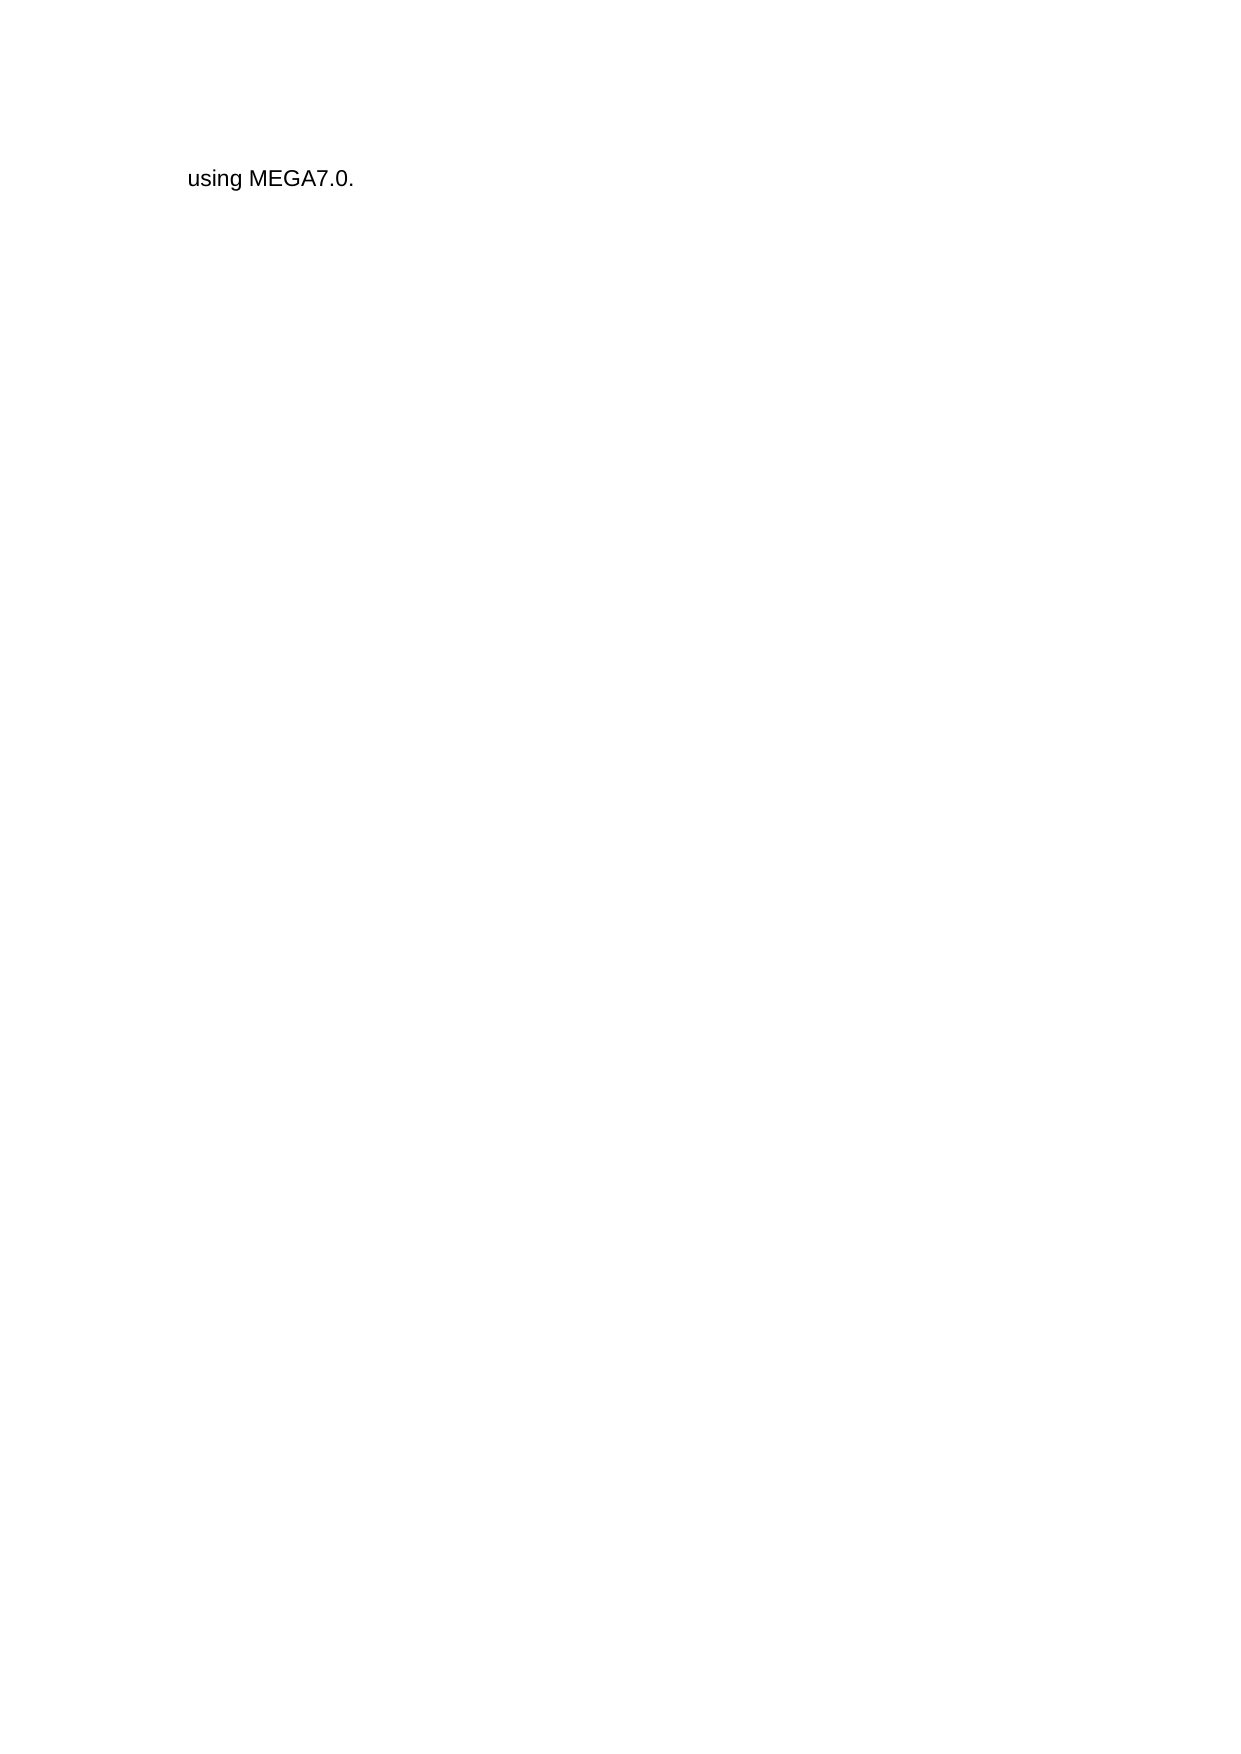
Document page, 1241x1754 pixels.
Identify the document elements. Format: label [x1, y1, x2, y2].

text [187, 162, 1053, 194]
